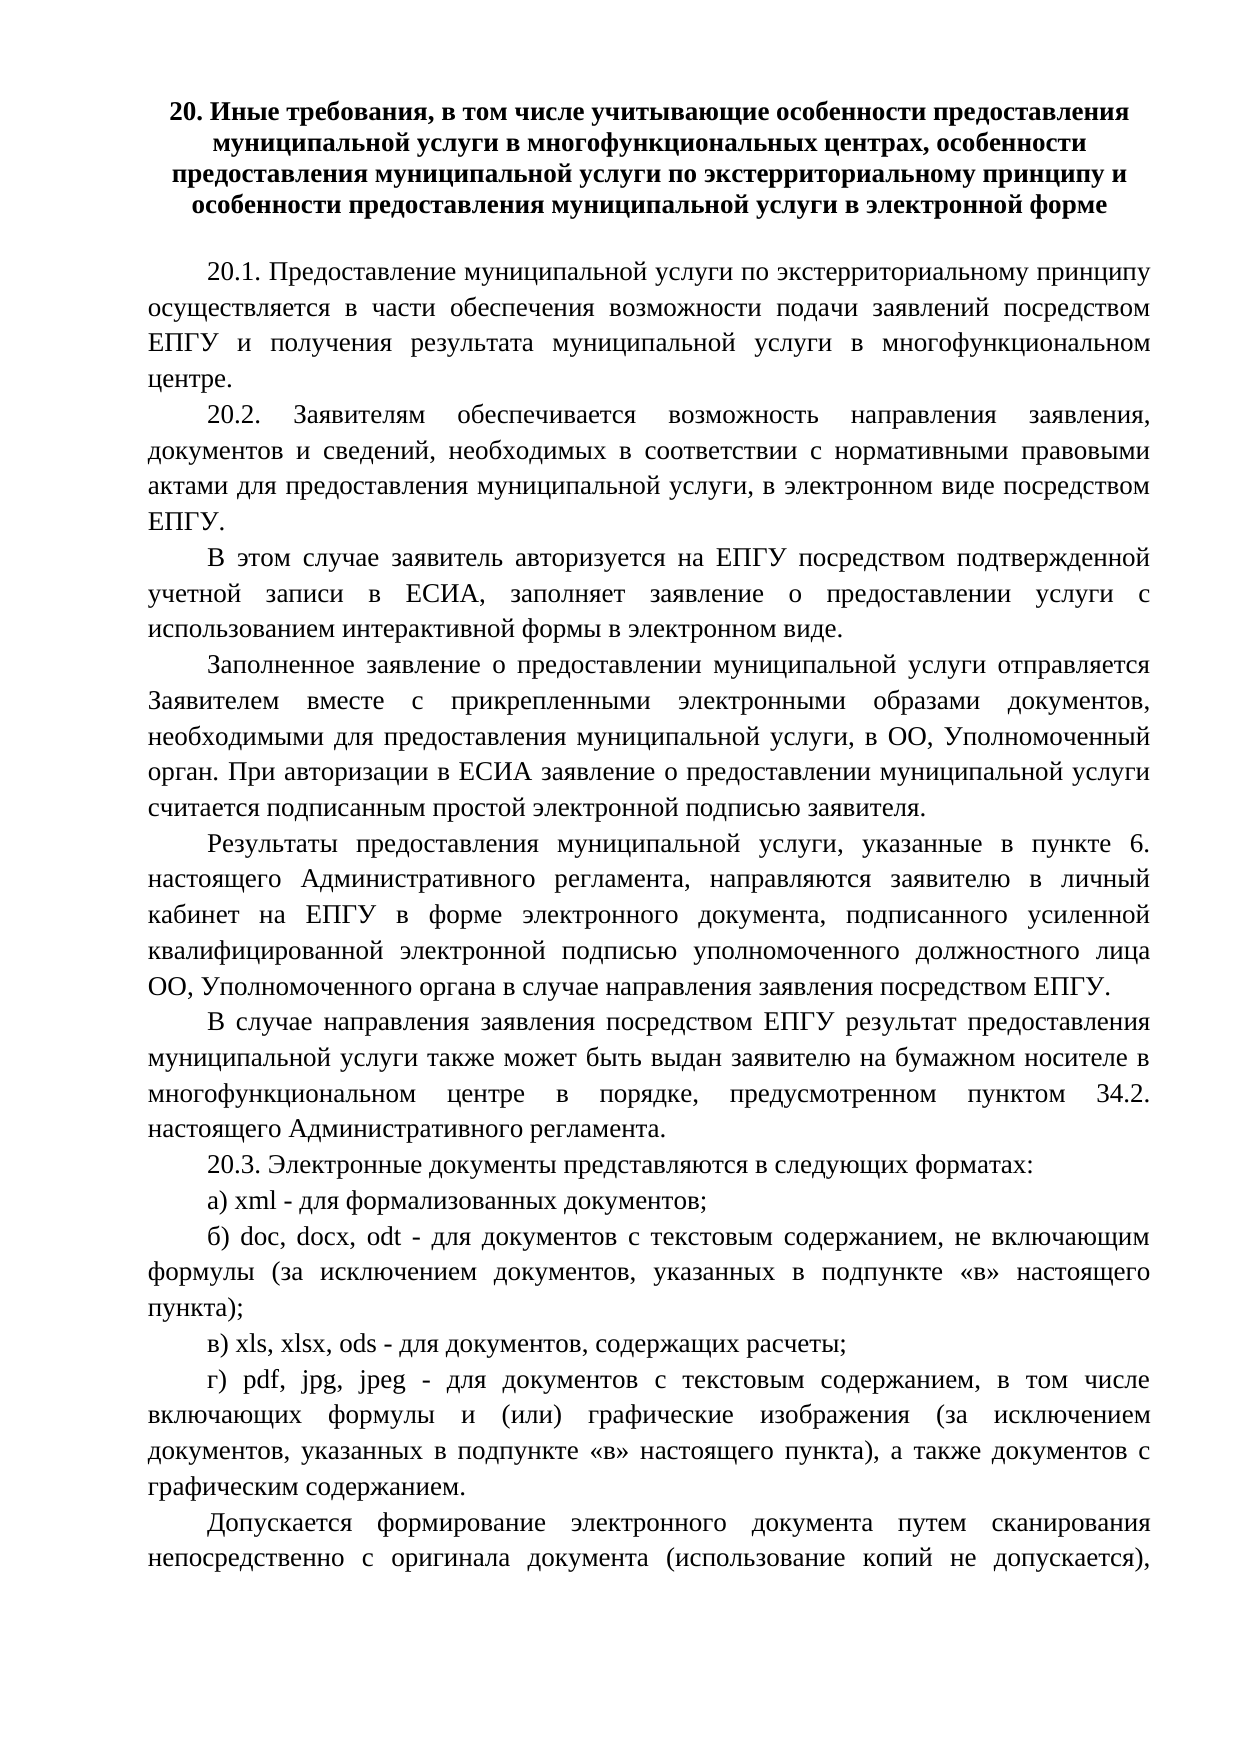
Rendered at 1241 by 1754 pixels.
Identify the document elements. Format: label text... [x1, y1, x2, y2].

text в) xls, xlsx, ods - для документов, содержащих расчеты; [148, 1327, 1152, 1358]
text Заполненное заявление о предоставлении муниципальной услуги отправляется Заявителем вместе с прикрепленными электронными образами документов, необходимыми для предоставления муниципальной услуги, в ОО, Уполномоченный орган. При авторизации в ЕСИА заявление о предоставлении муниципальной услуги считается подписанным простой электронной подписью заявителя. [148, 648, 1152, 822]
text Результаты предоставления муниципальной услуги, указанные в пункте 6. настоящего Административного регламента, направляются заявителю в личный кабинет на ЕПГУ в форме электронного документа, подписанного усиленной квалифицированной электронной подписью уполномоченного должностного лица ОО, Уполномоченного органа в случае направления заявления посредством ЕПГУ. [148, 827, 1152, 1001]
text В случае направления заявления посредством ЕПГУ результат предоставления муниципальной услуги также может быть выдан заявителю на бумажном носителе в многофункциональном центре в порядке, предусмотренном пунктом 34.2. настоящего Административного регламента. [148, 1005, 1152, 1144]
text 20.1. Предоставление муниципальной услуги по экстерриториальному принципу осуществляется в части обеспечения возможности подачи заявлений посредством ЕПГУ и получения результата муниципальной услуги в многофункциональном центре. [148, 255, 1152, 393]
text г) pdf, jpg, jpeg - для документов с текстовым содержанием, в том числе включающих формулы и (или) графические изображения (за исключением документов, указанных в подпункте «в» настоящего пункта), а также документов с графическим содержанием. [148, 1363, 1152, 1501]
text а) xml - для формализованных документов; [148, 1184, 1152, 1215]
text В этом случае заявитель авторизуется на ЕПГУ посредством подтвержденной учетной записи в ЕСИА, заполняет заявление о предоставлении услуги с использованием интерактивной формы в электронном виде. [148, 541, 1152, 643]
text 20.2. Заявителям обеспечивается возможность направления заявления, документов и сведений, необходимых в соответствии с нормативными правовыми актами для предоставления муниципальной услуги, в электронном виде посредством ЕПГУ. [148, 398, 1152, 536]
text 20. Иные требования, в том числе учитывающие особенности предоставления муниципальной услуги в многофункциональных центрах, особенности предоставления муниципальной услуги по экстерриториальному принципу и особенности предоставления муниципальной услуги в электронной форме [148, 95, 1152, 219]
text б) doc, docx, odt - для документов с текстовым содержанием, не включающим формулы (за исключением документов, указанных в подпункте «в» настоящего пункта); [148, 1220, 1152, 1322]
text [148, 1506, 1152, 1572]
text 20.3. Электронные документы представляются в следующих форматах: [148, 1148, 1152, 1179]
